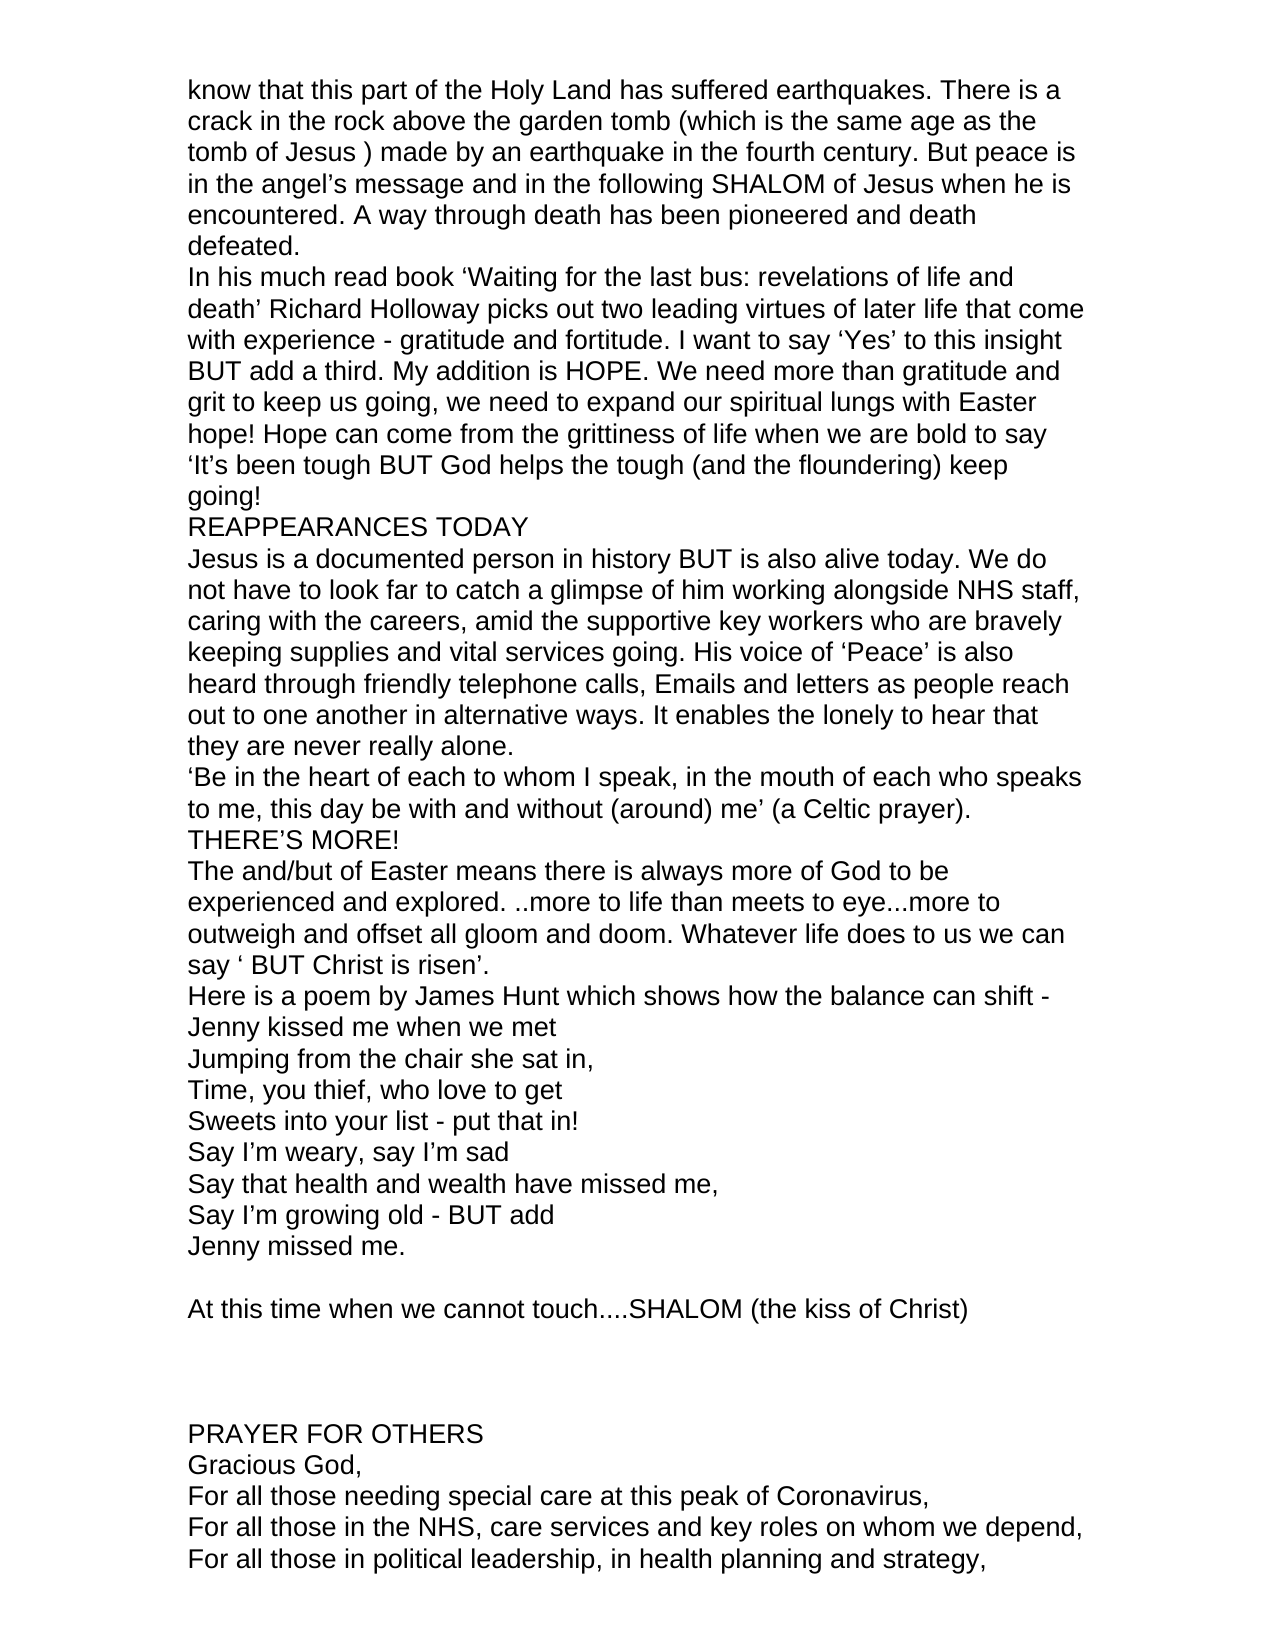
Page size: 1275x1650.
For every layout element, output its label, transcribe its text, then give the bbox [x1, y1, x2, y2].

text Say that health and wealth have missed me, [187, 1168, 1087, 1199]
text Jumping from the chair she sat in, [187, 1043, 1087, 1074]
text Say I’m growing old - BUT add [187, 1199, 1087, 1230]
text At this time when we cannot touch....SHALOM (the kiss of Christ) [187, 1293, 1087, 1324]
text ‘Be in the heart of each to whom I speak, in the mouth of each who speaks to me, this day be with and without (around) me’ (a Celtic prayer). [187, 761, 1087, 824]
text Jenny kissed me when we met [187, 1011, 1087, 1043]
text Jenny missed me. [187, 1230, 1087, 1261]
text PRAYER FOR OTHERS [187, 1418, 1087, 1449]
text For all those in political leadership, in health planning and strategy, [187, 1543, 1087, 1574]
text In his much read book ‘Waiting for the last bus: revelations of life and death’ Richard Holloway picks out two leading virtues of later life that come with experience - gratitude and fortitude. I want to say ‘Yes’ to this insight BUT add a third. My addition is HOPE. We need more than gratitude and grit to keep us going, we need to expand our spiritual lungs with Easter hope! Hope can come from the grittiness of life when we are bold to say ‘It’s been tough BUT God helps the tough (and the floundering) keep going! [187, 261, 1087, 511]
text For all those needing special care at this peak of Coronavirus, [187, 1480, 1087, 1511]
text For all those in the NHS, care services and key roles on whom we depend, [187, 1511, 1087, 1543]
text Jesus is a documented person in history BUT is also alive today. We do not have to look far to catch a glimpse of him working alongside NHS staff, caring with the careers, amid the supportive key workers who are bravely keeping supplies and vital services going. His voice of ‘Peace’ is also heard through friendly telephone calls, Emails and letters as people reach out to one another in alternative ways. It enables the lonely to hear that they are never really alone. [187, 543, 1087, 761]
text REAPPEARANCES TODAY [187, 511, 1087, 543]
text Time, you thief, who love to get [187, 1074, 1087, 1105]
text THERE’S MORE! [187, 824, 1087, 855]
text Gracious God, [187, 1449, 1087, 1480]
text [187, 74, 1087, 261]
text Here is a poem by James Hunt which shows how the balance can shift - [187, 980, 1087, 1011]
text Sweets into your list - put that in! [187, 1105, 1087, 1136]
text Say I’m weary, say I’m sad [187, 1136, 1087, 1168]
text The and/but of Easter means there is always more of God to be experienced and explored. ..more to life than meets to eye...more to outweigh and offset all gloom and doom. Whatever life does to us we can say ‘ BUT Christ is risen’. [187, 855, 1087, 980]
